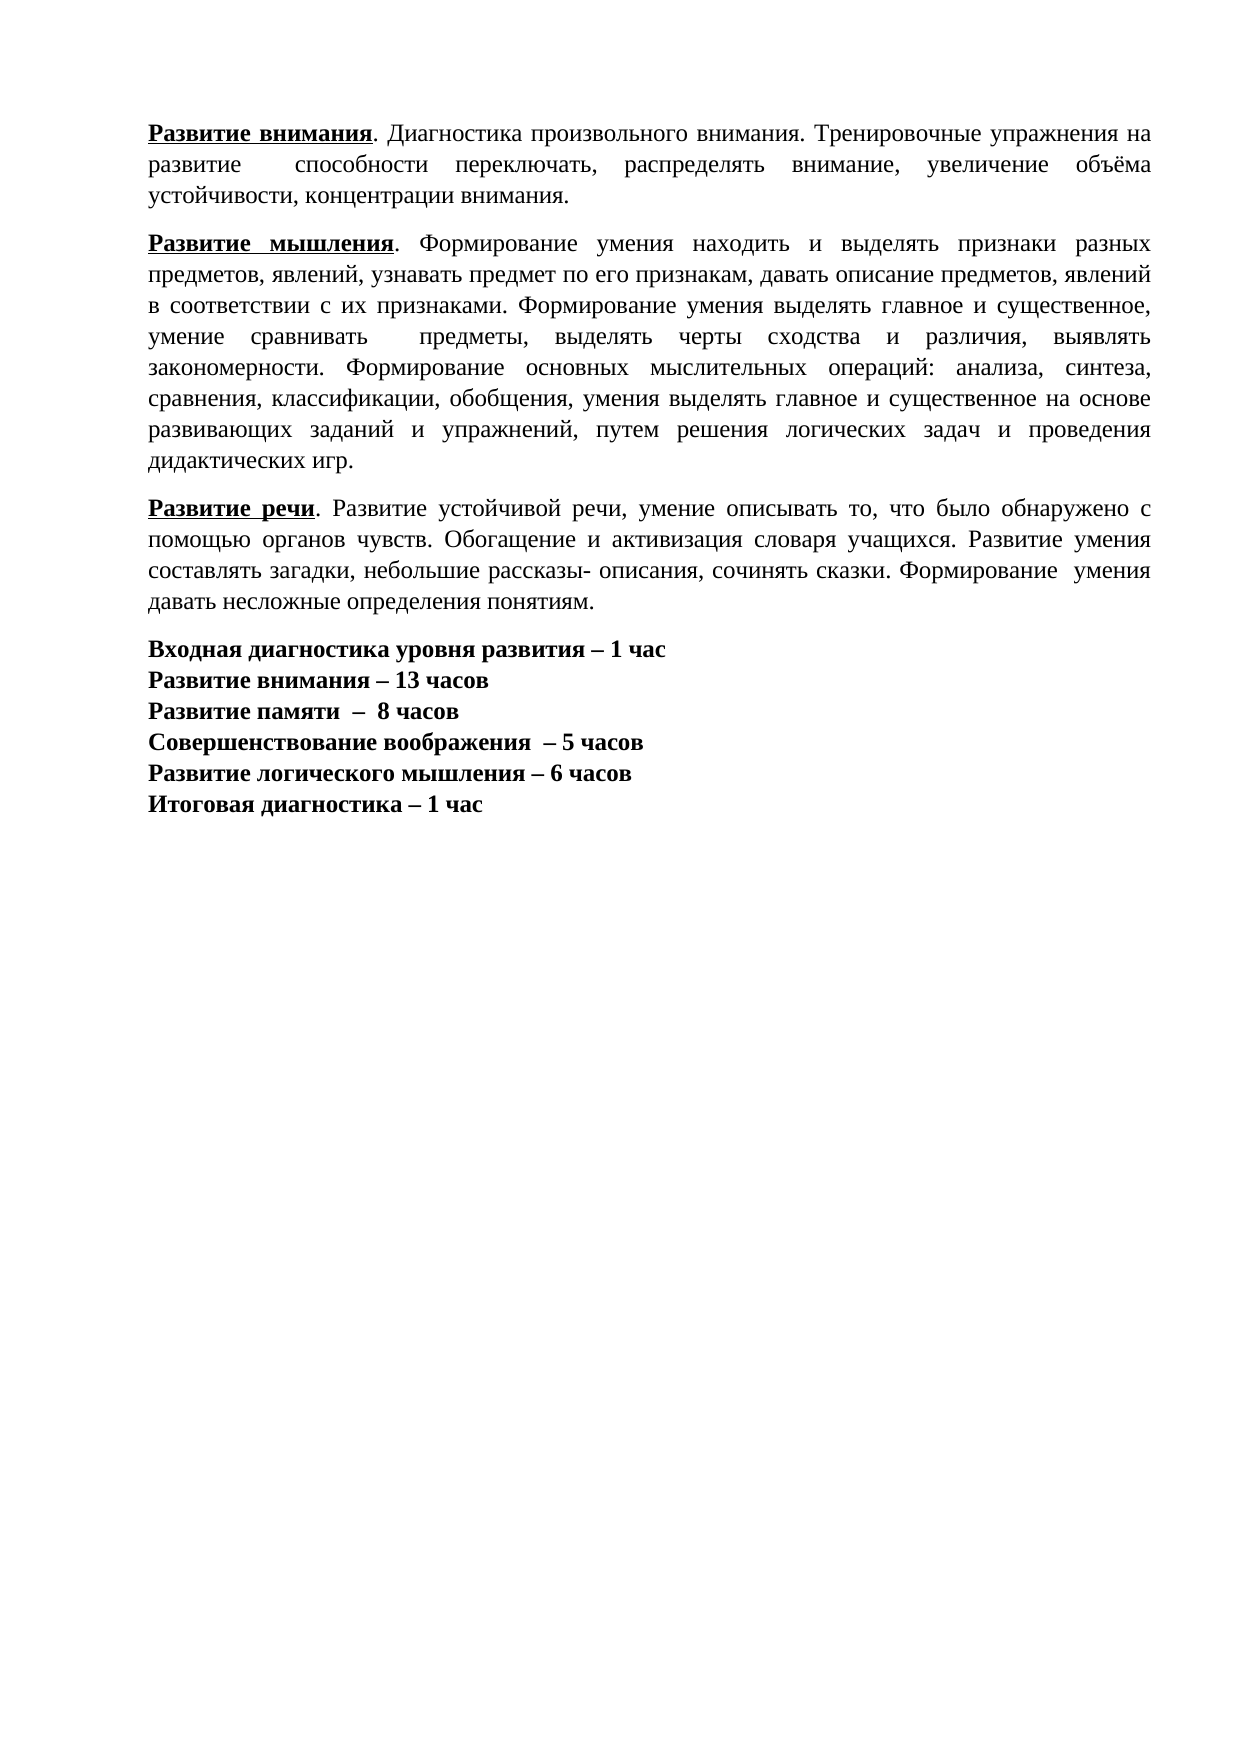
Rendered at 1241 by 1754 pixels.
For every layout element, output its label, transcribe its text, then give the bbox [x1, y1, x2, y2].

text Развитие внимания – 13 часов [148, 665, 1152, 693]
text Совершенствование воображения – 5 часов [148, 727, 1152, 756]
text Итоговая диагностика – 1 час [148, 789, 1152, 818]
text Развитие логического мышления – 6 часов [148, 758, 1152, 787]
text Развитие внимания. Диагностика произвольного внимания. Тренировочные упражнения на развитие способности переключать, распределять внимание, увеличение объёма устойчивости, концентрации внимания. [148, 118, 1152, 209]
text Развитие мышления. Формирование умения находить и выделять признаки разных предметов, явлений, узнавать предмет по его признакам, давать описание предметов, явлений в соответствии с их признаками. Формирование умения выделять главное и существенное, умение сравнивать предметы, выделять черты сходства и различия, выявлять закономерности. Формирование основных мыслительных операций: анализа, синтеза, сравнения, классификации, обобщения, умения выделять главное и существенное на основе развивающих заданий и упражнений, путем решения логических задач и проведения дидактических игр. [148, 228, 1152, 474]
text Входная диагностика уровня развития – 1 час [148, 634, 1152, 662]
text Развитие речи. Развитие устойчивой речи, умение описывать то, что было обнаружено с помощью органов чувств. Обогащение и активизация словаря учащихся. Развитие умения составлять загадки, небольшие рассказы- описания, сочинять сказки. Формирование умения давать несложные определения понятиям. [148, 493, 1152, 615]
text Развитие памяти – 8 часов [148, 696, 1152, 724]
